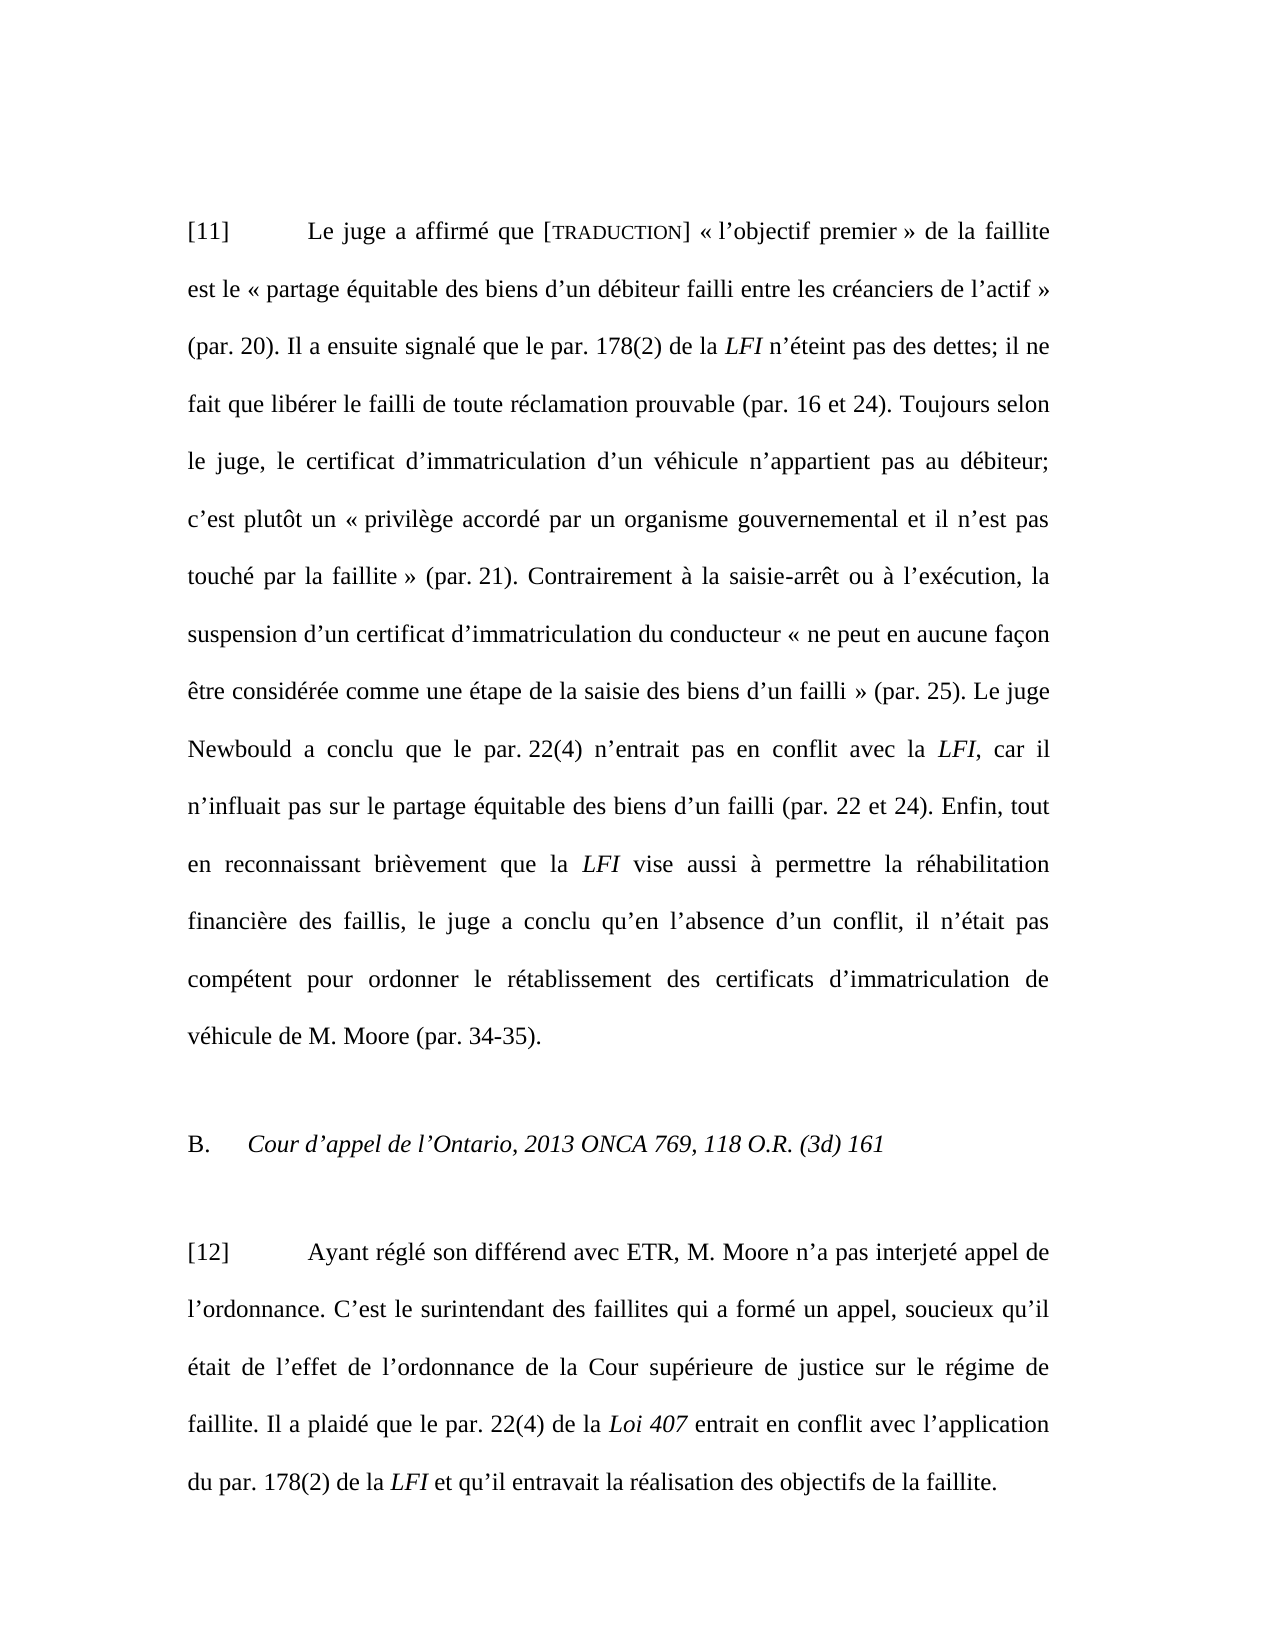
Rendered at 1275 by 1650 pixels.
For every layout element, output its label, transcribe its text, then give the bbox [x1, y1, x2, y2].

title Cour d’appel de l’Ontario, 2013 ONCA 769, 118 O.R. (3d) 161 [187, 1129, 1050, 1158]
text Ayant réglé son différend avec ETR, M. Moore n’a pas interjeté appel de l’ordonnance. C’est le surintendant des faillites qui a formé un appel, soucieux qu’il était de l’effet de l’ordonnance de la Cour supérieure de justice sur le régime de faillite. Il a plaidé que le par. 22(4) de la Loi 407 entrait en conflit avec l’application du par. 178(2) de la LFI et qu’il entravait la réalisation des objectifs de la faillite. [187, 1237, 1050, 1496]
text Le juge a affirmé que [traduction] « l’objectif premier » de la faillite est le « partage équitable des biens d’un débiteur failli entre les créanciers de l’actif » (par. 20). Il a ensuite signalé que le par. 178(2) de la LFI n’éteint pas des dettes; il ne fait que libérer le failli de toute réclamation prouvable (par. 16 et 24). Toujours selon le juge, le certificat d’immatriculation d’un véhicule n’appartient pas au débiteur; c’est plutôt un « privilège accordé par un organisme gouvernemental et il n’est pas touché par la faillite » (par. 21). Contrairement à la saisie-arrêt ou à l’exécution, la suspension d’un certificat d’immatriculation du conducteur « ne peut en aucune façon être considérée comme une étape de la saisie des biens d’un failli » (par. 25). Le juge Newbould a conclu que le par. 22(4) n’entrait pas en conflit avec la LFI, car il n’influait pas sur le partage équitable des biens d’un failli (par. 22 et 24). Enfin, tout en reconnaissant brièvement que la LFI vise aussi à permettre la réhabilitation financière des faillis, le juge a conclu qu’en l’absence d’un conflit, il n’était pas compétent pour ordonner le rétablissement des certificats d’immatriculation de véhicule de M. Moore (par. 34-35). [187, 216, 1050, 1050]
